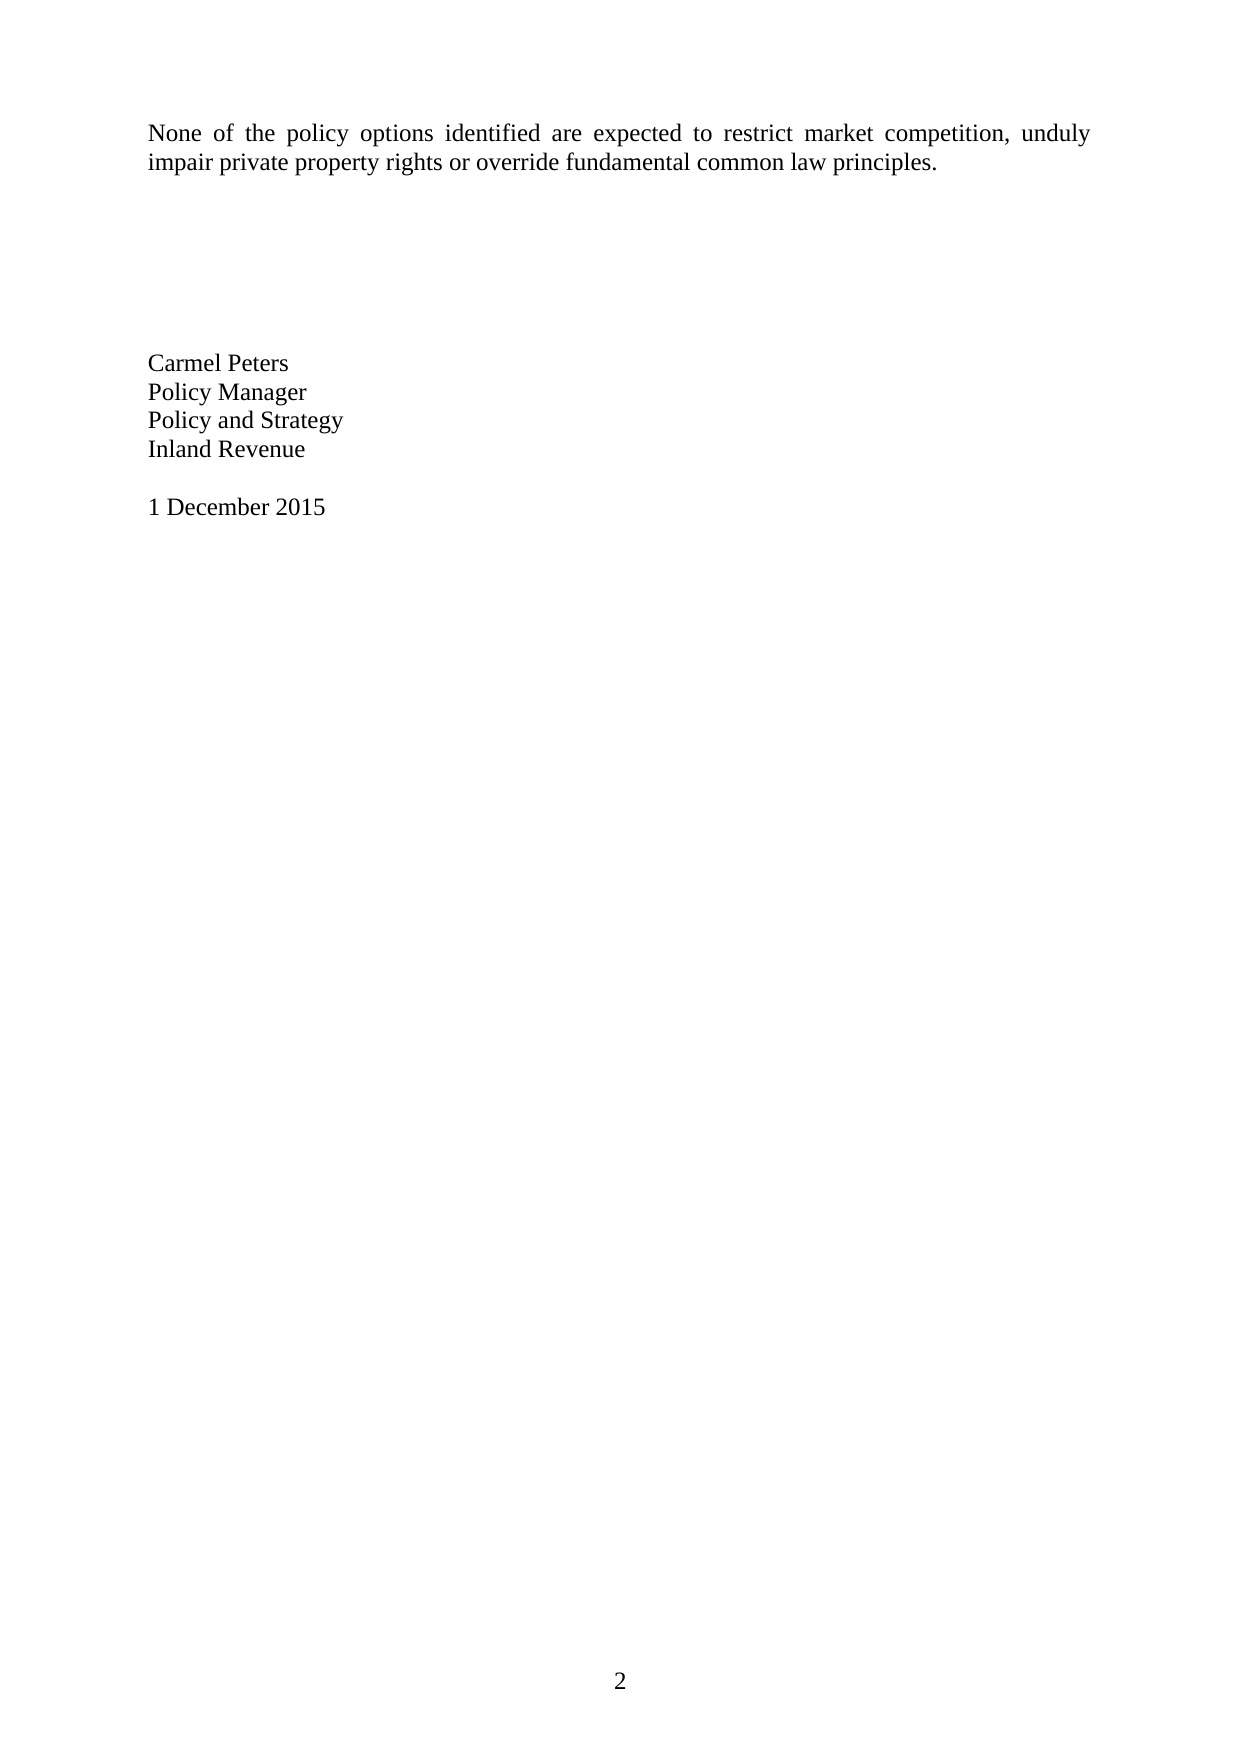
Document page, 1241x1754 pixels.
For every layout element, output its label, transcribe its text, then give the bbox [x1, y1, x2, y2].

text Policy Manager [148, 377, 1092, 406]
text 1 December 2015 [148, 492, 1092, 521]
text Carmel Peters [148, 348, 1092, 377]
text Policy and Strategy [148, 406, 1092, 434]
text None of the policy options identified are expected to restrict market competition, unduly impair private property rights or override fundamental common law principles. [148, 118, 1092, 176]
text Inland Revenue [148, 434, 1092, 463]
